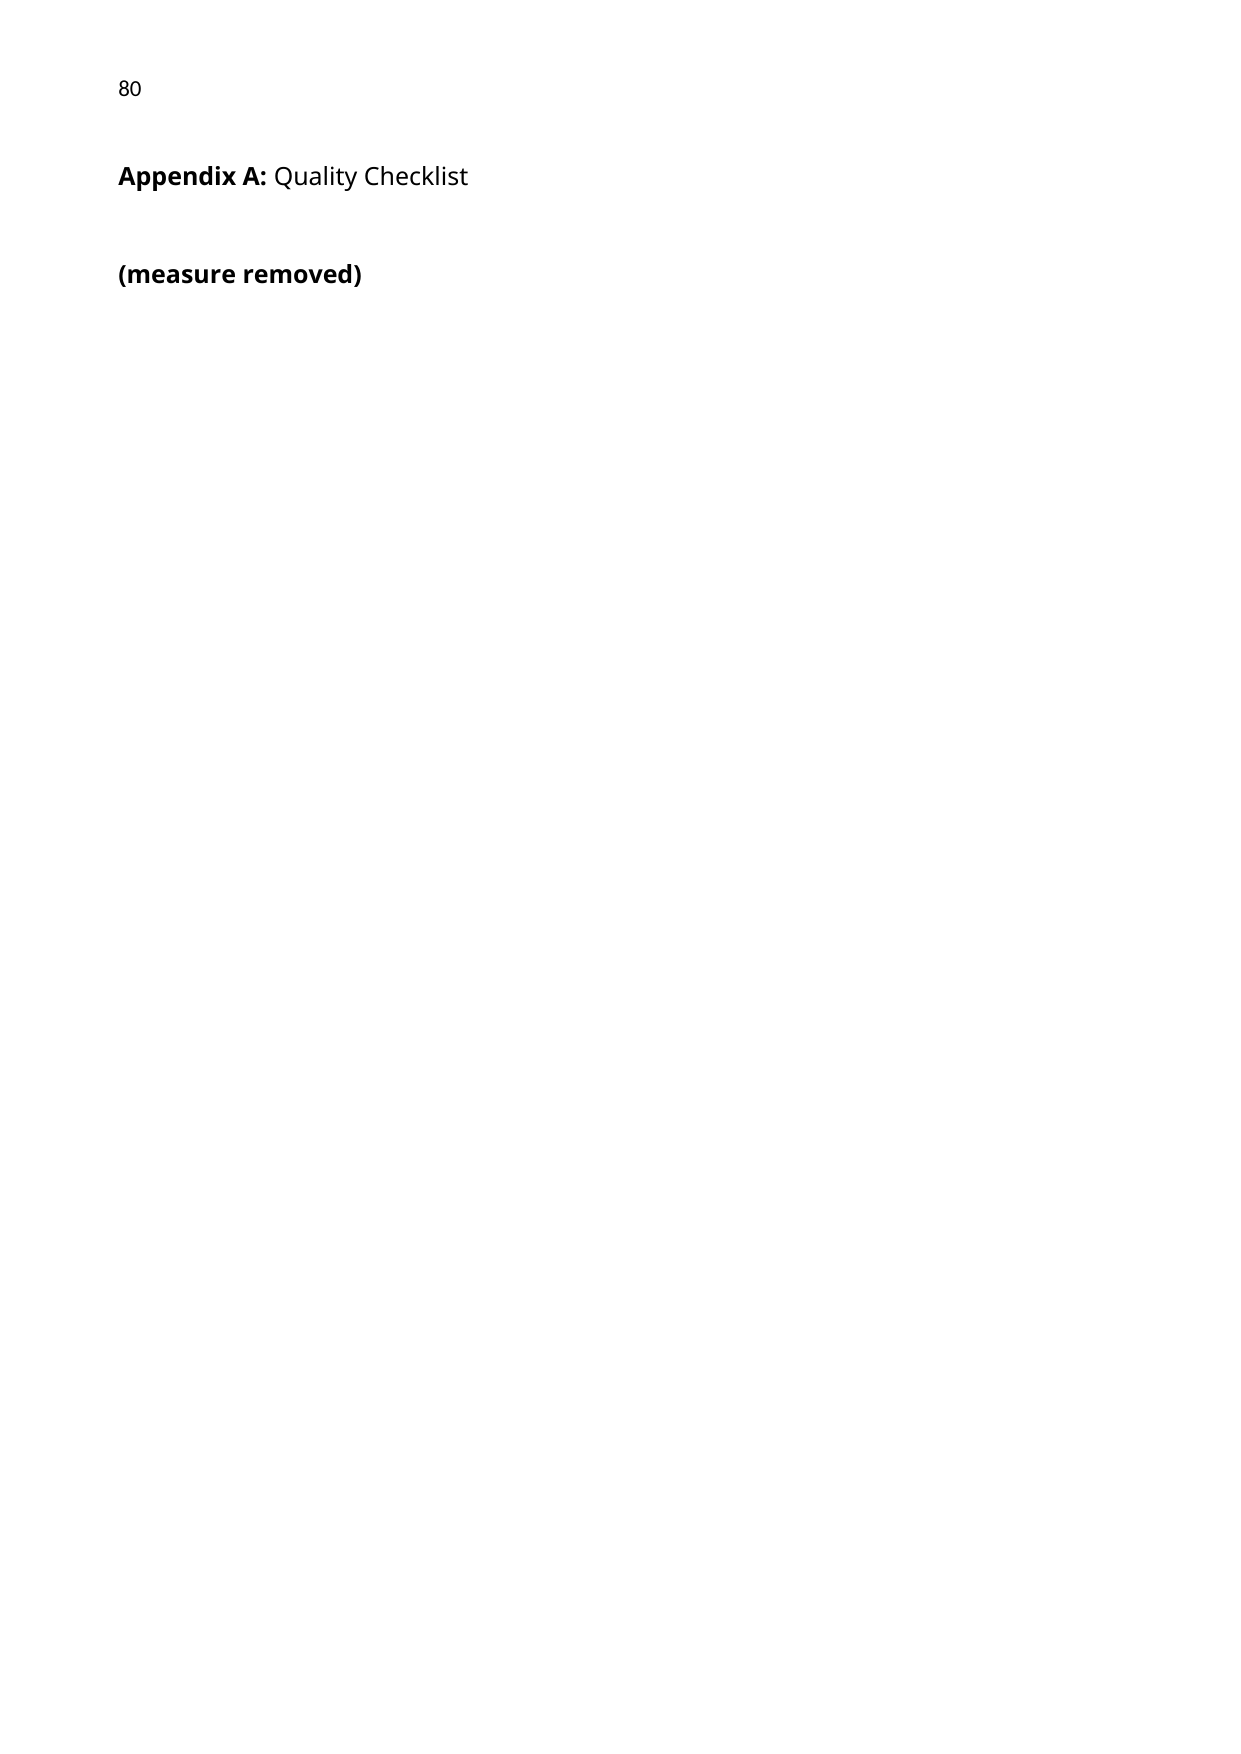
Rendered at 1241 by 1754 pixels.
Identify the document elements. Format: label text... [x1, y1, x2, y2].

text (measure removed) [118, 256, 1004, 290]
text Appendix A: Quality Checklist [118, 159, 1004, 193]
